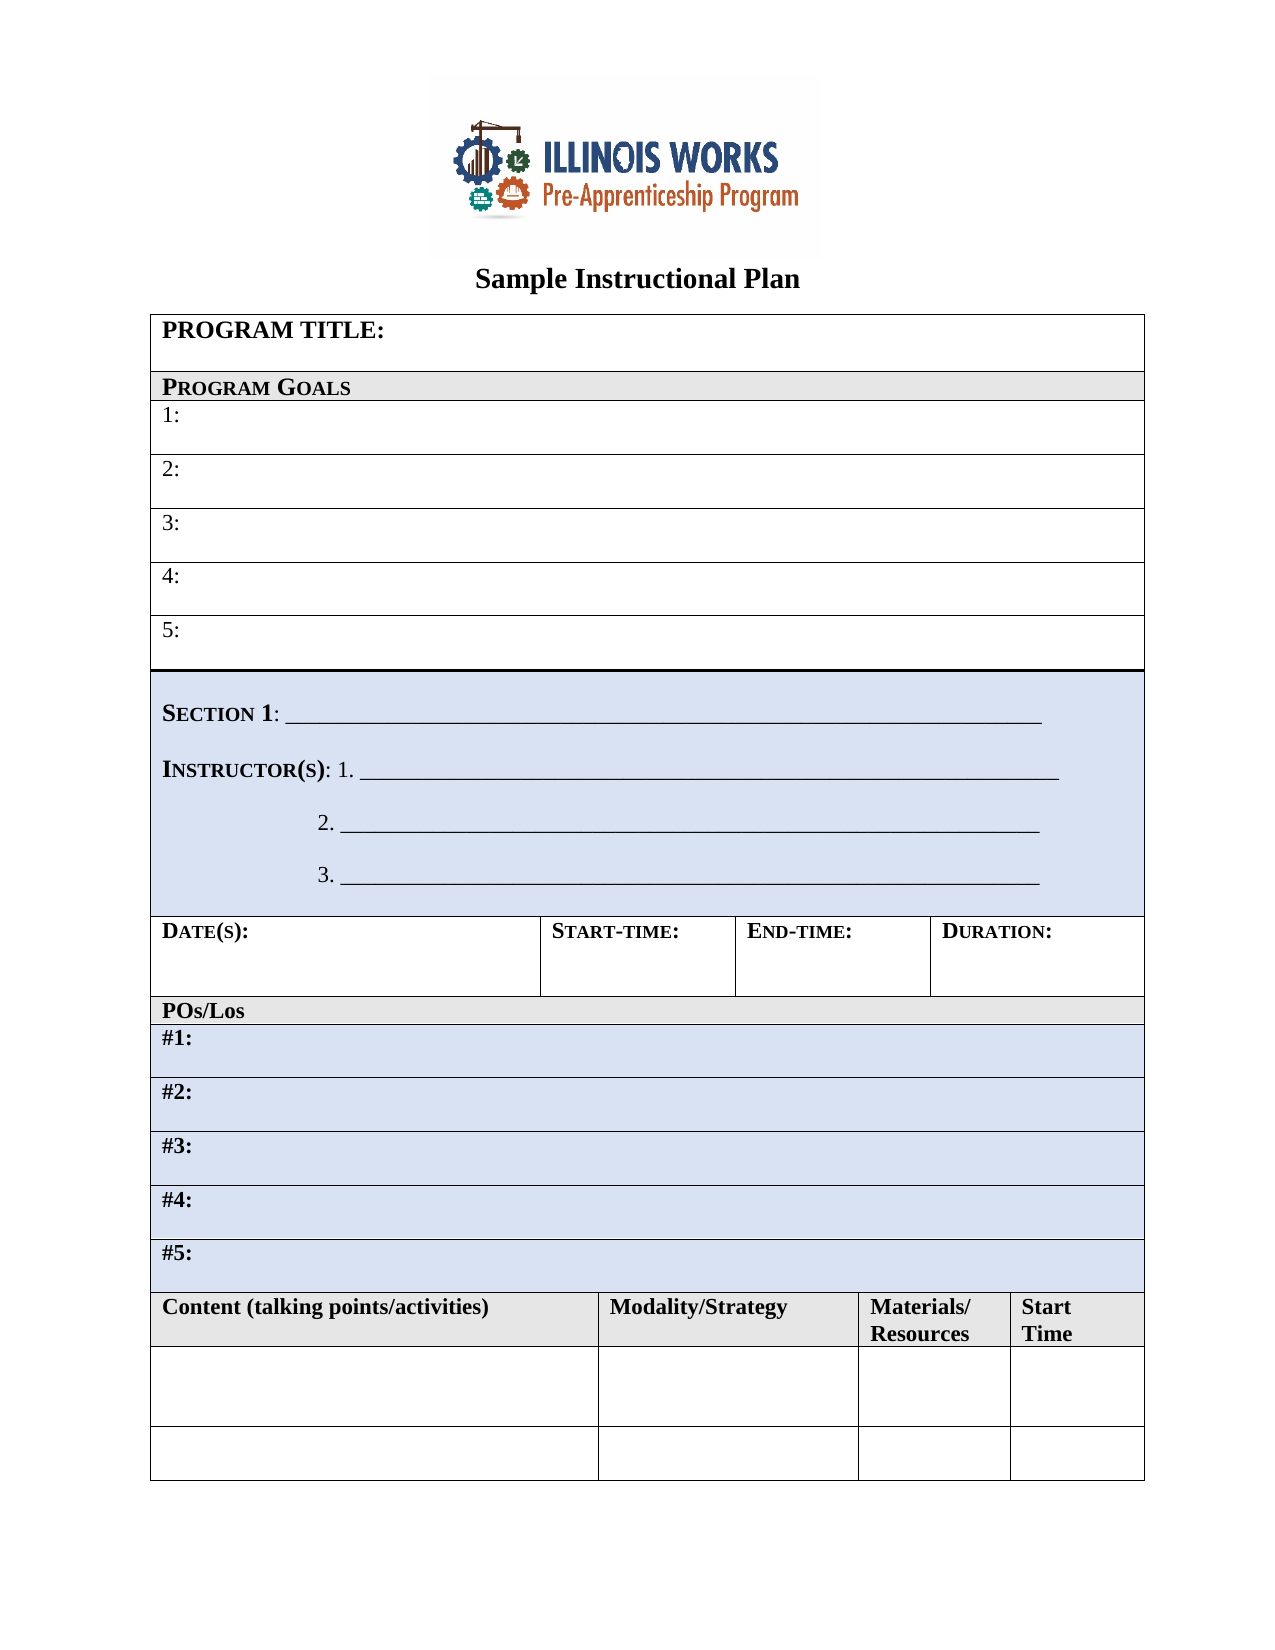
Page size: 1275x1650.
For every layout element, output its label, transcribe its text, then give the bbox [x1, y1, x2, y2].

table_cell Section 1: __________________________________________________________________ Instructor(s): 1. _____________________________________________________________ 2. _____________________________________________________________ 3. _____________________________________________________________ [151, 672, 1144, 916]
text Sample Instructional Plan [150, 262, 1125, 295]
table_cell Start Time [1011, 1293, 1144, 1346]
picture [426, 74, 822, 260]
table_cell Materials/ Resources [859, 1293, 1010, 1346]
table_cell 2: [151, 455, 1144, 508]
table_cell 3: [151, 509, 1144, 562]
table_cell [599, 1347, 858, 1426]
table_cell #1: [151, 1025, 1144, 1077]
table_cell Date(s): [151, 917, 540, 996]
table_cell 1: [151, 401, 1144, 454]
table_cell #2: [151, 1078, 1144, 1131]
table_cell [151, 1427, 598, 1480]
table_cell Start-time: [541, 917, 735, 996]
table_cell 5: [151, 616, 1144, 669]
table_cell Content (talking points/activities) [151, 1293, 598, 1346]
table_cell [1011, 1427, 1144, 1480]
table_cell Program Goals [151, 372, 1144, 400]
table_cell 4: [151, 563, 1144, 615]
table_cell [1011, 1347, 1144, 1426]
table_cell Modality/Strategy [599, 1293, 858, 1346]
table_cell [859, 1347, 1010, 1426]
table_cell [859, 1427, 1010, 1480]
table_cell [151, 1347, 598, 1426]
table_cell #4: [151, 1186, 1144, 1238]
table_cell Duration: [931, 917, 1144, 996]
table_cell #5: [151, 1240, 1144, 1292]
table_cell #3: [151, 1132, 1144, 1185]
table_cell POs/Los [151, 997, 1144, 1023]
table_header PROGRAM TITLE: [151, 315, 1144, 371]
table_cell [599, 1427, 858, 1480]
table_cell End-time: [736, 917, 930, 996]
